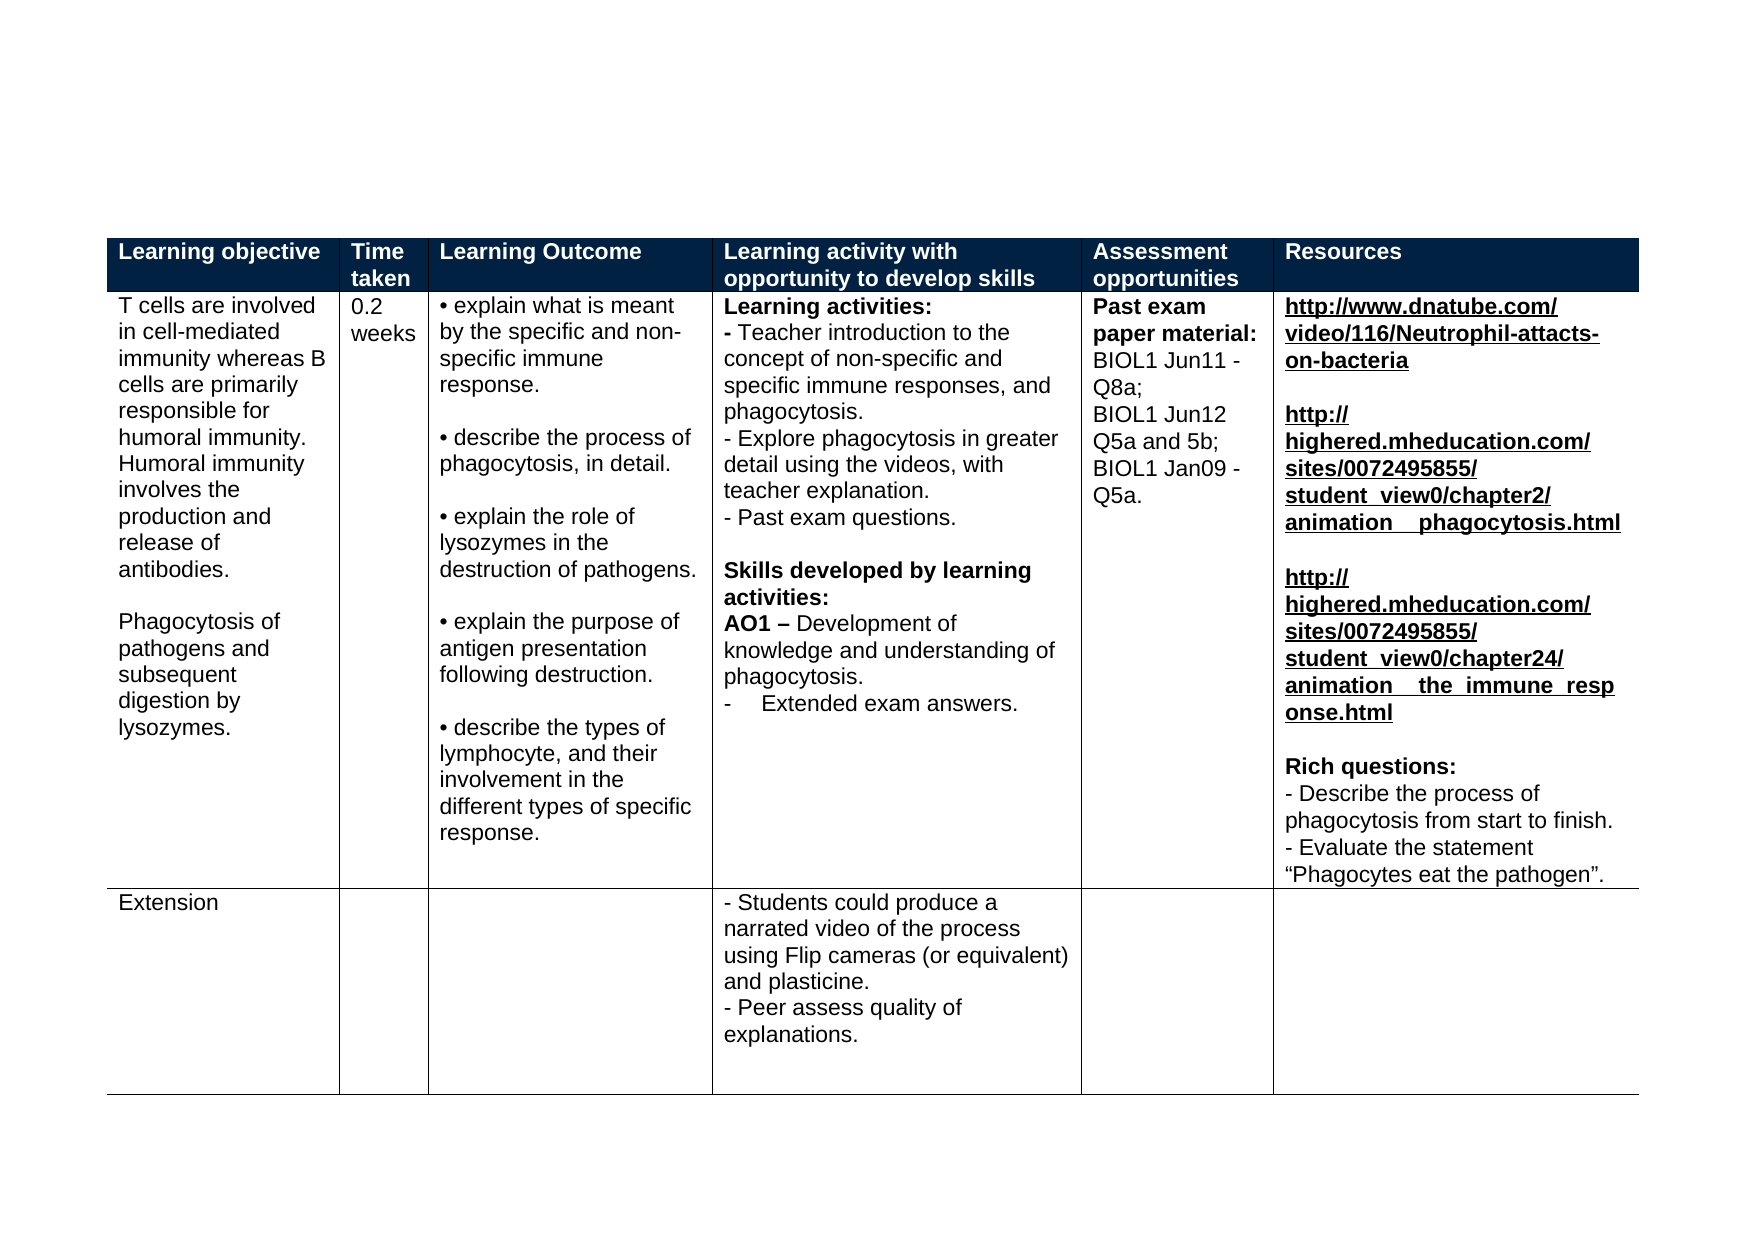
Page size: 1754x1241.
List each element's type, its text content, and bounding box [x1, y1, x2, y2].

table_cell • explain what is meant by the specific and non-specific immune response. • describe the process of phagocytosis, in detail. • explain the role of lysozymes in the destruction of pathogens. • explain the purpose of antigen presentation following destruction. • describe the types of lymphocyte, and their involvement in the different types of specific response. [429, 292, 712, 888]
table_header Time taken [340, 238, 428, 291]
table_header Learning Outcome [429, 238, 712, 291]
table_cell http://www.dnatube.com/video/116/Neutrophil-attacts-on-bacteria http://highered.mheducation.com/sites/0072495855/student_view0/chapter2/animation__phagocytosis.html http://highered.mheducation.com/sites/0072495855/student_view0/chapter24/animation__the_immune_response.html Rich questions: - Describe the process of phagocytosis from start to finish. - Evaluate the statement “Phagocytes eat the pathogen”. [1274, 292, 1639, 888]
table_cell [1274, 889, 1639, 1093]
table_cell Past exam paper material: BIOL1 Jun11 -Q8a; BIOL1 Jun12 Q5a and 5b; BIOL1 Jan09 -Q5a. [1082, 292, 1273, 888]
table_header Assessment opportunities [1082, 238, 1273, 291]
table_cell Extension [107, 889, 339, 1093]
table_cell [429, 889, 712, 1093]
table_cell - Students could produce a narrated video of the process using Flip cameras (or equivalent) and plasticine. - Peer assess quality of explanations. [713, 889, 1081, 1093]
table_cell 0.2 weeks [340, 292, 428, 888]
table_cell T cells are involved in cell-mediated immunity whereas B cells are primarily responsible for humoral immunity. Humoral immunity involves the production and release of antibodies. Phagocytosis of pathogens and subsequent digestion by lysozymes. [107, 292, 339, 888]
table_cell [1082, 889, 1273, 1093]
table_header Resources [1274, 238, 1639, 291]
table_cell Learning activities: - Teacher introduction to the concept of non-specific and specific immune responses, and phagocytosis. - Explore phagocytosis in greater detail using the videos, with teacher explanation. - Past exam questions. Skills developed by learning activities: AO1 – Development of knowledge and understanding of phagocytosis. Extended exam answers. [713, 292, 1081, 888]
table_header Learning objective [107, 238, 339, 291]
table_cell [340, 889, 428, 1093]
table_header Learning activity with opportunity to develop skills [713, 238, 1081, 291]
